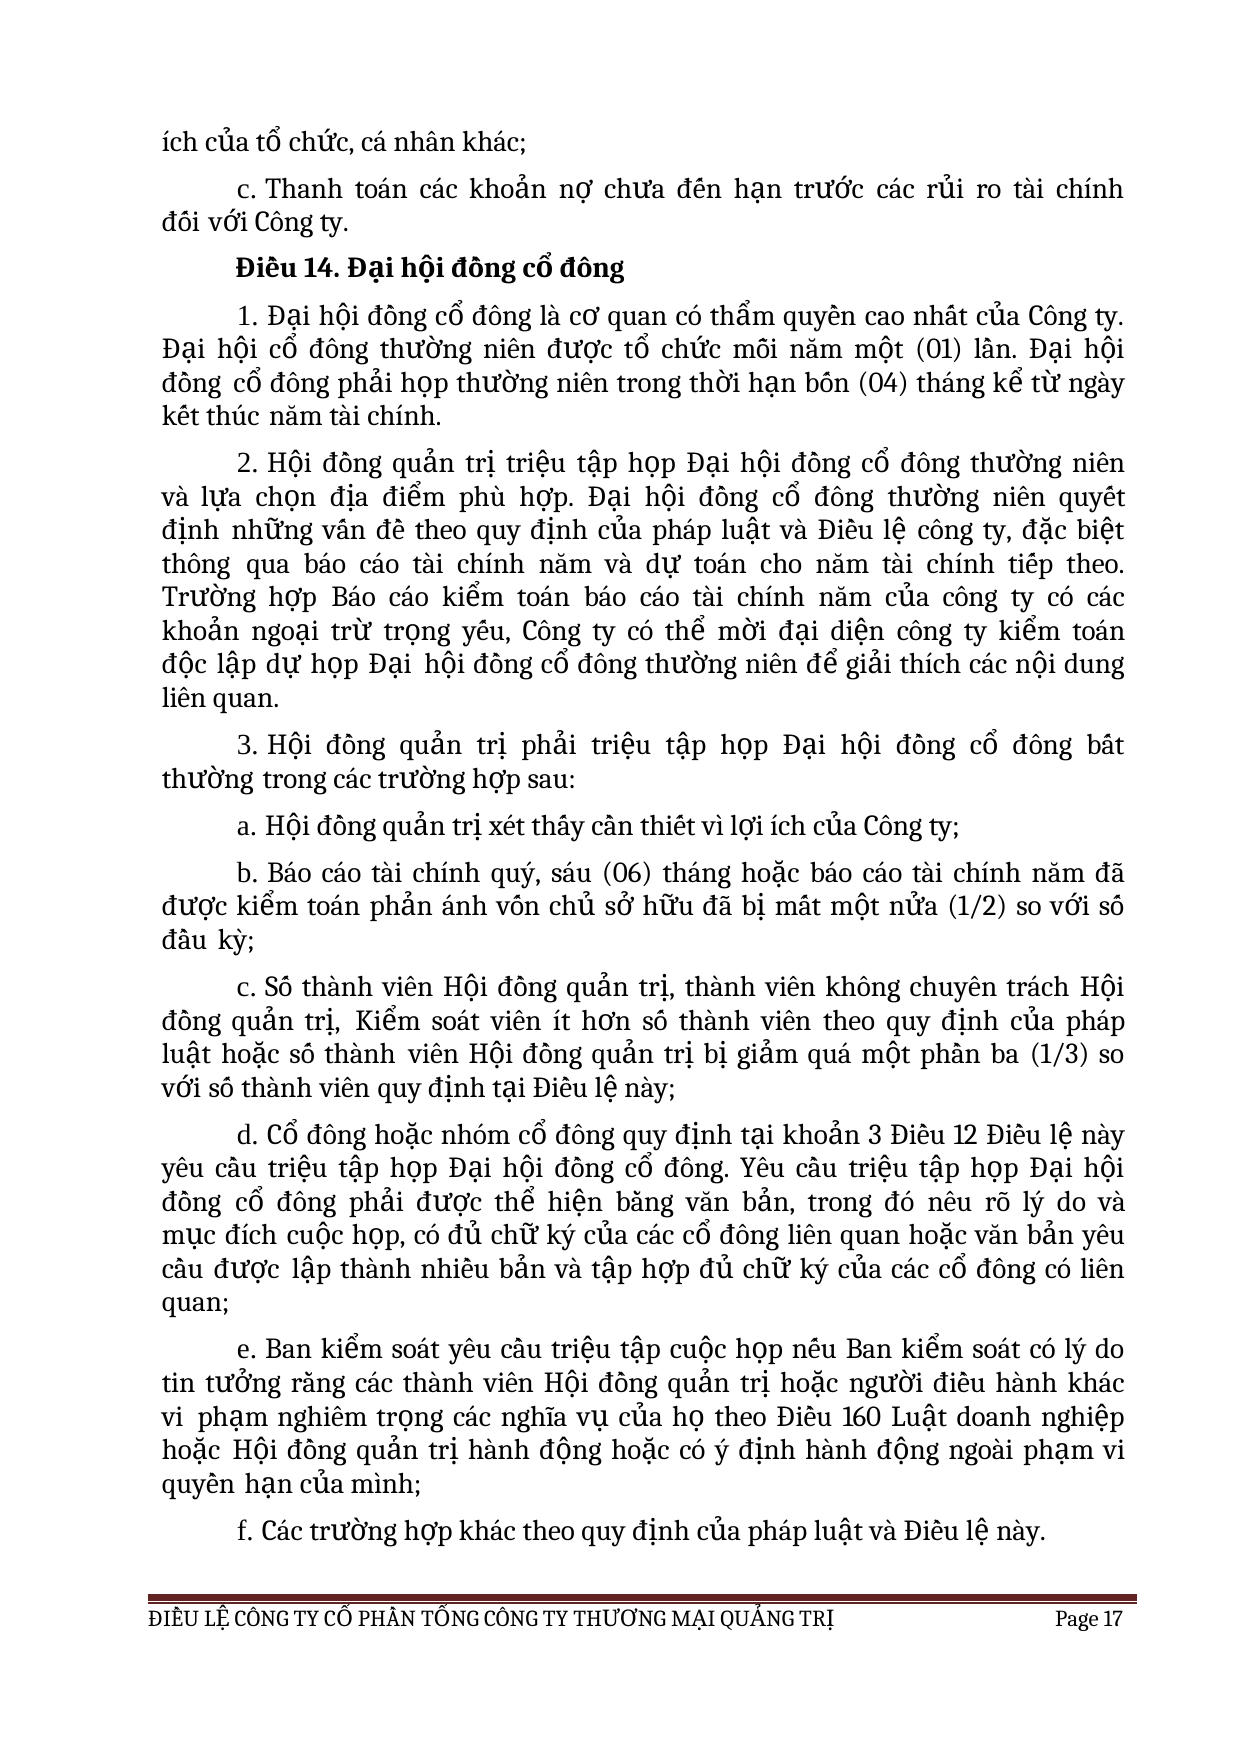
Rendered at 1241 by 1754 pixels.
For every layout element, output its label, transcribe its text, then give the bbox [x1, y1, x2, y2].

list Hội đồng quản trị phải triệu tập họp Đại hội đồng cổ đông bất thường trong các trường hợp sau: [162, 727, 1125, 795]
list Cổ đông hoặc nhóm cổ đông quy định tại khoản 3 Điều 12 Điều lệ này yêu cầu triệu tập họp Đại hội đồng cổ đông. Yêu cầu triệu tập họp Đại hội đồng cổ đông phải được thể hiện bằng văn bản, trong đó nêu rõ lý do và mục đích cuộc họp, có đủ chữ ký của các cổ đông liên quan hoặc văn bản yêu cầu được lập thành nhiều bản và tập hợp đủ chữ ký của các cổ đông có liên quan; [162, 1117, 1125, 1319]
subtitle Điều 14. Đại hội đồng cổ đông [235, 252, 1137, 285]
list Ban kiểm soát yêu cầu triệu tập cuộc họp nếu Ban kiểm soát có lý do tin tưởng rằng các thành viên Hội đồng quản trị hoặc người điều hành khác vi phạm nghiêm trọng các nghĩa vụ của họ theo Điều 160 Luật doanh nghiệp hoặc Hội đồng quản trị hành động hoặc có ý định hành động ngoài phạm vi quyền hạn của mình; [162, 1332, 1126, 1500]
list Đại hội đồng cổ đông là cơ quan có thẩm quyền cao nhất của Công ty. Đại hội cổ đông thường niên được tổ chức mỗi năm một (01) lần. Đại hội đồng cổ đông phải họp thường niên trong thời hạn bốn (04) tháng kể từ ngày kết thúc năm tài chính. [162, 298, 1125, 433]
list Số thành viên Hội đồng quản trị, thành viên không chuyên trách Hội đồng quản trị, Kiểm soát viên ít hơn số thành viên theo quy định của pháp luật hoặc số thành viên Hội đồng quản trị bị giảm quá một phần ba (1/3) so với số thành viên quy định tại Điều lệ này; [162, 969, 1125, 1104]
list Hội đồng quản trị xét thấy cần thiết vì lợi ích của Công ty; [162, 808, 1137, 842]
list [162, 125, 1124, 158]
list Thanh toán các khoản nợ chưa đến hạn trước các rủi ro tài chính đối với Công ty. [162, 171, 1125, 239]
list Hội đồng quản trị triệu tập họp Đại hội đồng cổ đông thường niên và lựa chọn địa điểm phù hợp. Đại hội đồng cổ đông thường niên quyết định những vấn đề theo quy định của pháp luật và Điều lệ công ty, đặc biệt thông qua báo cáo tài chính năm và dự toán cho năm tài chính tiếp theo. Trường hợp Báo cáo kiểm toán báo cáo tài chính năm của công ty có các khoản ngoại trừ trọng yếu, Công ty có thể mời đại diện công ty kiểm toán độc lập dự họp Đại hội đồng cổ đông thường niên để giải thích các nội dung liên quan. [162, 445, 1125, 715]
list Báo cáo tài chính quý, sáu (06) tháng hoặc báo cáo tài chính năm đã được kiểm toán phản ánh vốn chủ sở hữu đã bị mất một nửa (1/2) so với số đầu kỳ; [162, 855, 1125, 957]
list Các trường hợp khác theo quy định của pháp luật và Điều lệ này. [237, 1513, 1137, 1547]
